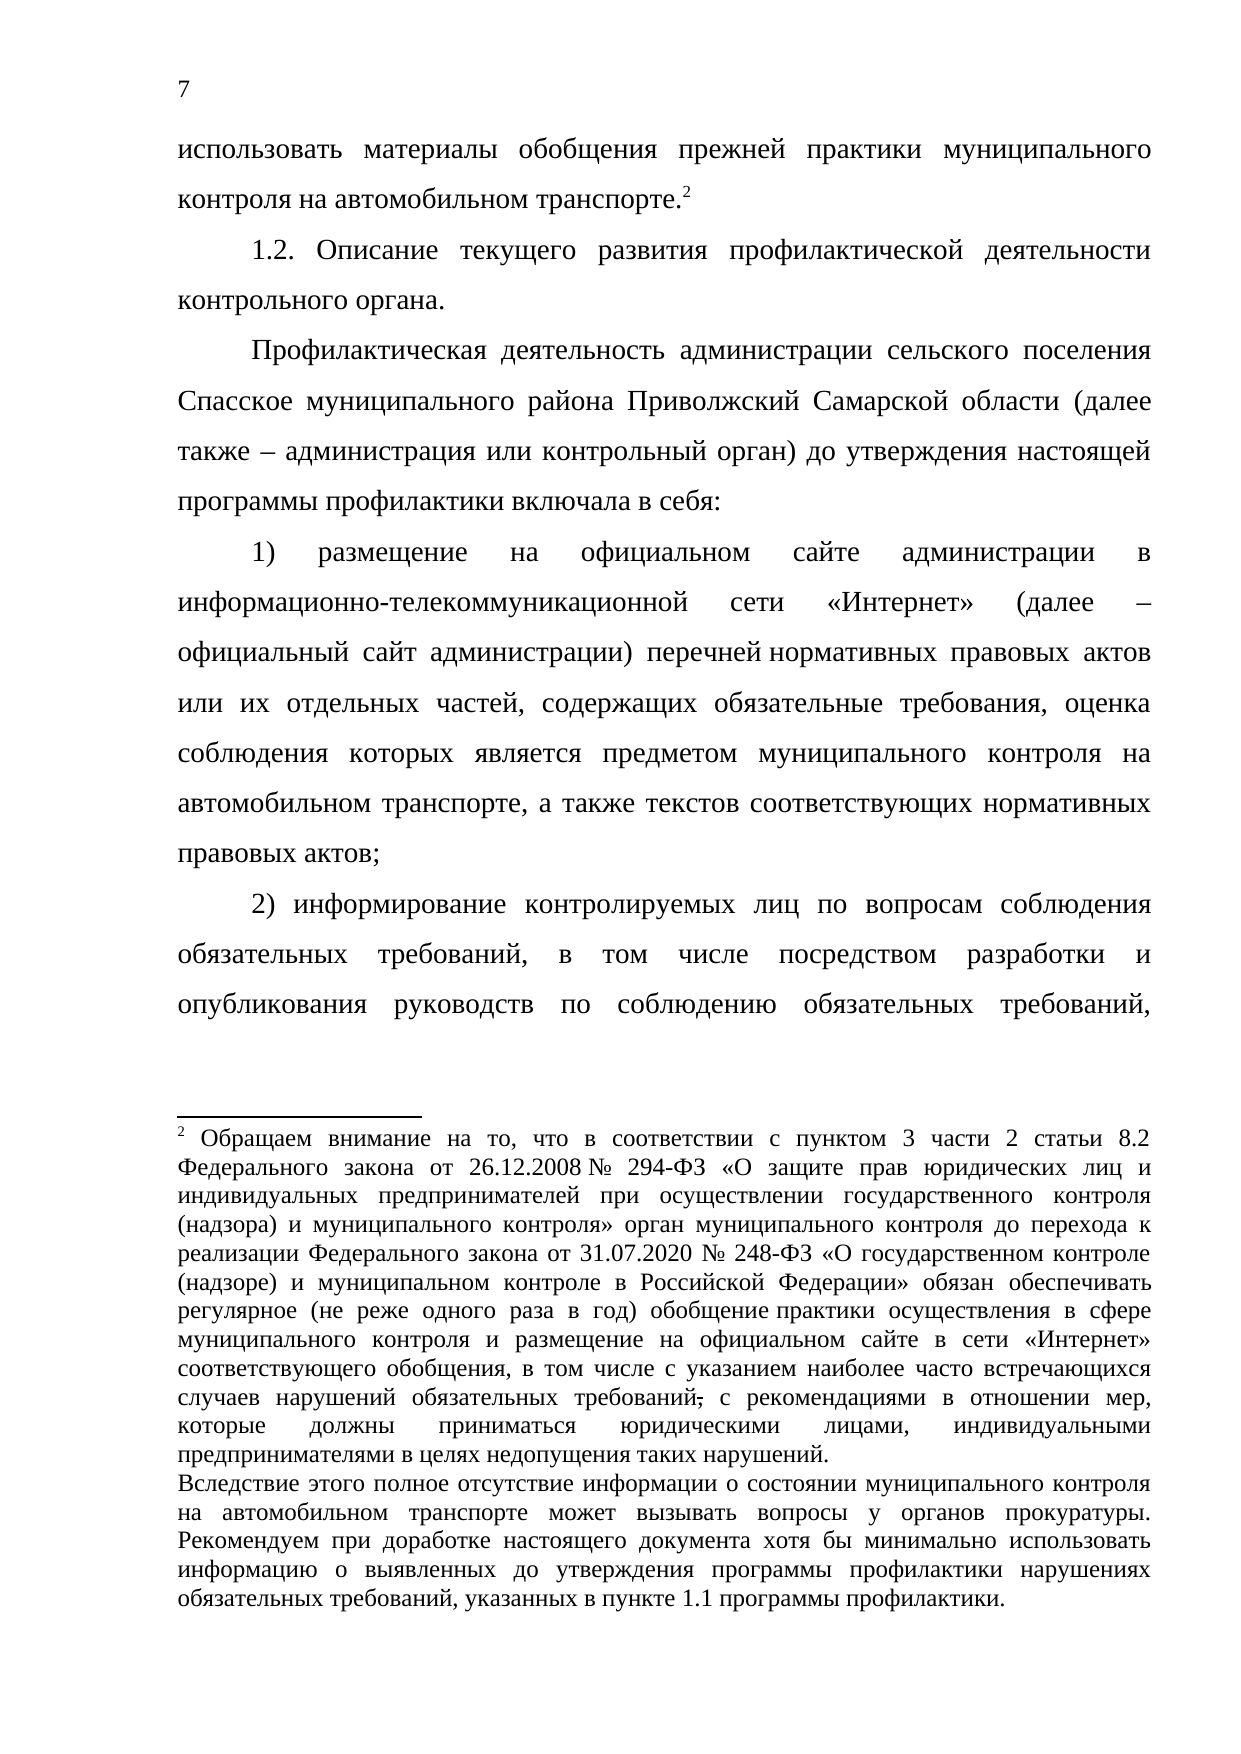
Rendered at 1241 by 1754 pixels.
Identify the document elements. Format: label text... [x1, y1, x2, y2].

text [177, 131, 1152, 215]
text 1.2. Описание текущего развития профилактической деятельности контрольного органа. [177, 232, 1152, 316]
text Профилактическая деятельность администрации сельского поселения Спасское муниципального района Приволжский Самарской области (далее также – администрация или контрольный орган) до утверждения настоящей программы профилактики включала в себя: [177, 332, 1152, 517]
text 2) информирование контролируемых лиц по вопросам соблюдения обязательных требований, в том числе посредством разработки и опубликования руководств по соблюдению обязательных требований, проведения семинаров и конференций, разъяснительной работы в средствах массовой информации и иными способами; [177, 886, 1152, 1020]
text 1) размещение на официальном сайте администрации в информационно-телекоммуникационной сети «Интернет» (далее – официальный сайт администрации) перечней нормативных правовых актов или их отдельных частей, содержащих обязательные требования, оценка соблюдения которых является предметом муниципального контроля на автомобильном транспорте, а также текстов соответствующих нормативных правовых актов; [177, 534, 1152, 869]
